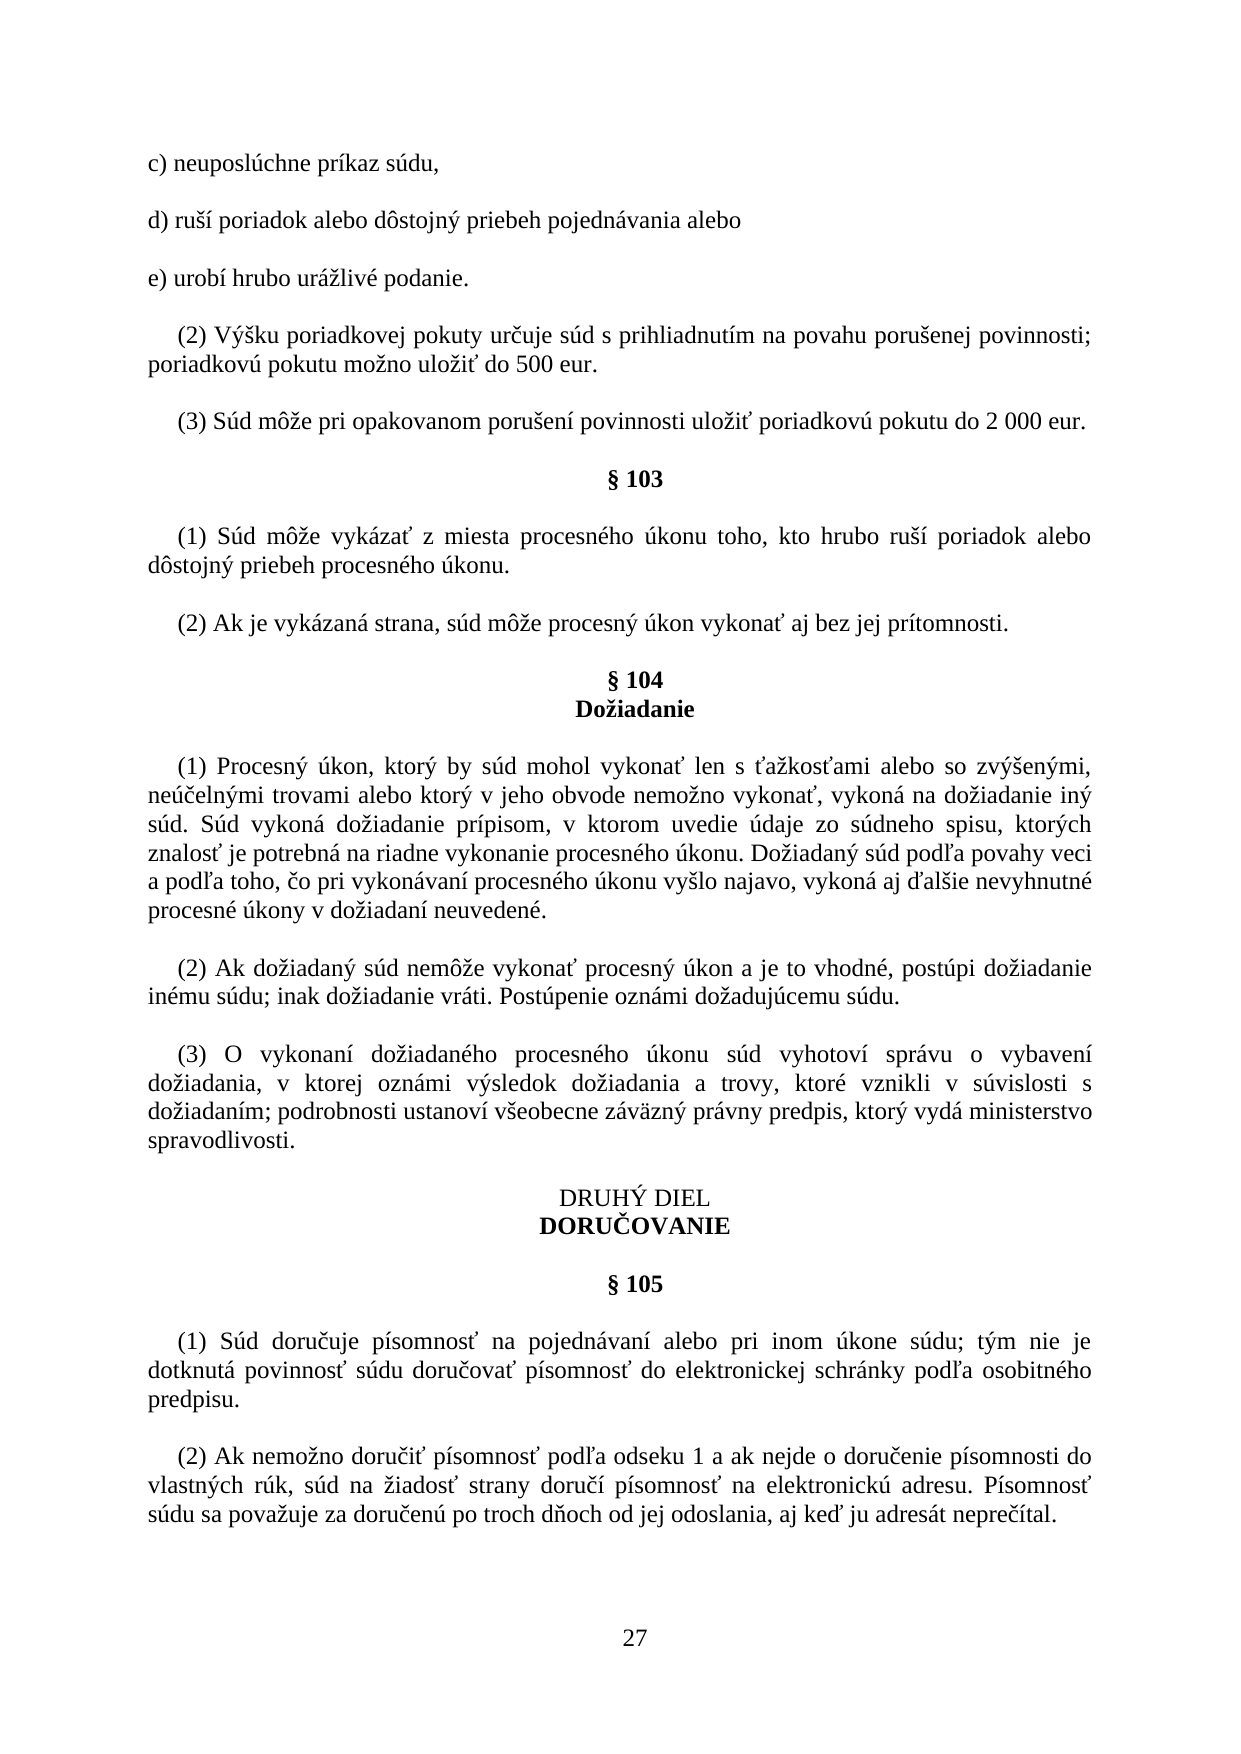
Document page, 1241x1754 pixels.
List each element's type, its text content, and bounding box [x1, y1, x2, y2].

text § 103 [148, 464, 1093, 493]
text (2) Ak je vykázaná strana, súd môže procesný úkon vykonať aj bez jej prítomnosti. [148, 608, 1093, 636]
text DRUHÝ DIEL [148, 1183, 1093, 1211]
text § 104 [148, 665, 1093, 694]
text Dožiadanie [148, 694, 1093, 723]
text (1) Súd môže vykázať z miesta procesného úkonu toho, kto hrubo ruší poriadok alebo dôstojný priebeh procesného úkonu. [148, 521, 1093, 579]
text (1) Procesný úkon, ktorý by súd mohol vykonať len s ťažkosťami alebo so zvýšenými, neúčelnými trovami alebo ktorý v jeho obvode nemožno vykonať, vykoná na dožiadanie iný súd. Súd vykoná dožiadanie prípisom, v ktorom uvedie údaje zo súdneho spisu, ktorých znalosť je potrebná na riadne vykonanie procesného úkonu. Dožiadaný súd podľa povahy veci a podľa toho, čo pri vykonávaní procesného úkonu vyšlo najavo, vykoná aj ďalšie nevyhnutné procesné úkony v dožiadaní neuvedené. [148, 751, 1093, 924]
text (2) Ak dožiadaný súd nemôže vykonať procesný úkon a je to vhodné, postúpi dožiadanie inému súdu; inak dožiadanie vráti. Postúpenie oznámi dožadujúcemu súdu. [148, 953, 1093, 1010]
text (2) Ak nemožno doručiť písomnosť podľa odseku 1 a ak nejde o doručenie písomnosti do vlastných rúk, súd na žiadosť strany doručí písomnosť na elektronickú adresu. Písomnosť súdu sa považuje za doručenú po troch dňoch od jej odoslania, aj keď ju adresát neprečítal. [148, 1441, 1093, 1528]
text (1) Súd doručuje písomnosť na pojednávaní alebo pri inom úkone súdu; tým nie je dotknutá povinnosť súdu doručovať písomnosť do elektronickej schránky podľa osobitného predpisu. [148, 1326, 1093, 1413]
text (3) O vykonaní dožiadaného procesného úkonu súd vyhotoví správu o vybavení dožiadania, v ktorej oznámi výsledok dožiadania a trovy, ktoré vznikli v súvislosti s dožiadaním; podrobnosti ustanoví všeobecne záväzný právny predpis, ktorý vydá ministerstvo spravodlivosti. [148, 1039, 1093, 1154]
text e) urobí hrubo urážlivé podanie. [148, 263, 1093, 291]
text DORUČOVANIE [148, 1211, 1093, 1240]
text (2) Výšku poriadkovej pokuty určuje súd s prihliadnutím na povahu porušenej povinnosti; poriadkovú pokutu možno uložiť do 500 eur. [148, 320, 1093, 378]
text d) ruší poriadok alebo dôstojný priebeh pojednávania alebo [148, 205, 1093, 234]
text § 105 [148, 1269, 1093, 1298]
text (3) Súd môže pri opakovanom porušení povinnosti uložiť poriadkovú pokutu do 2 000 eur. [148, 406, 1093, 435]
text c) neuposlúchne príkaz súdu, [148, 148, 1093, 176]
